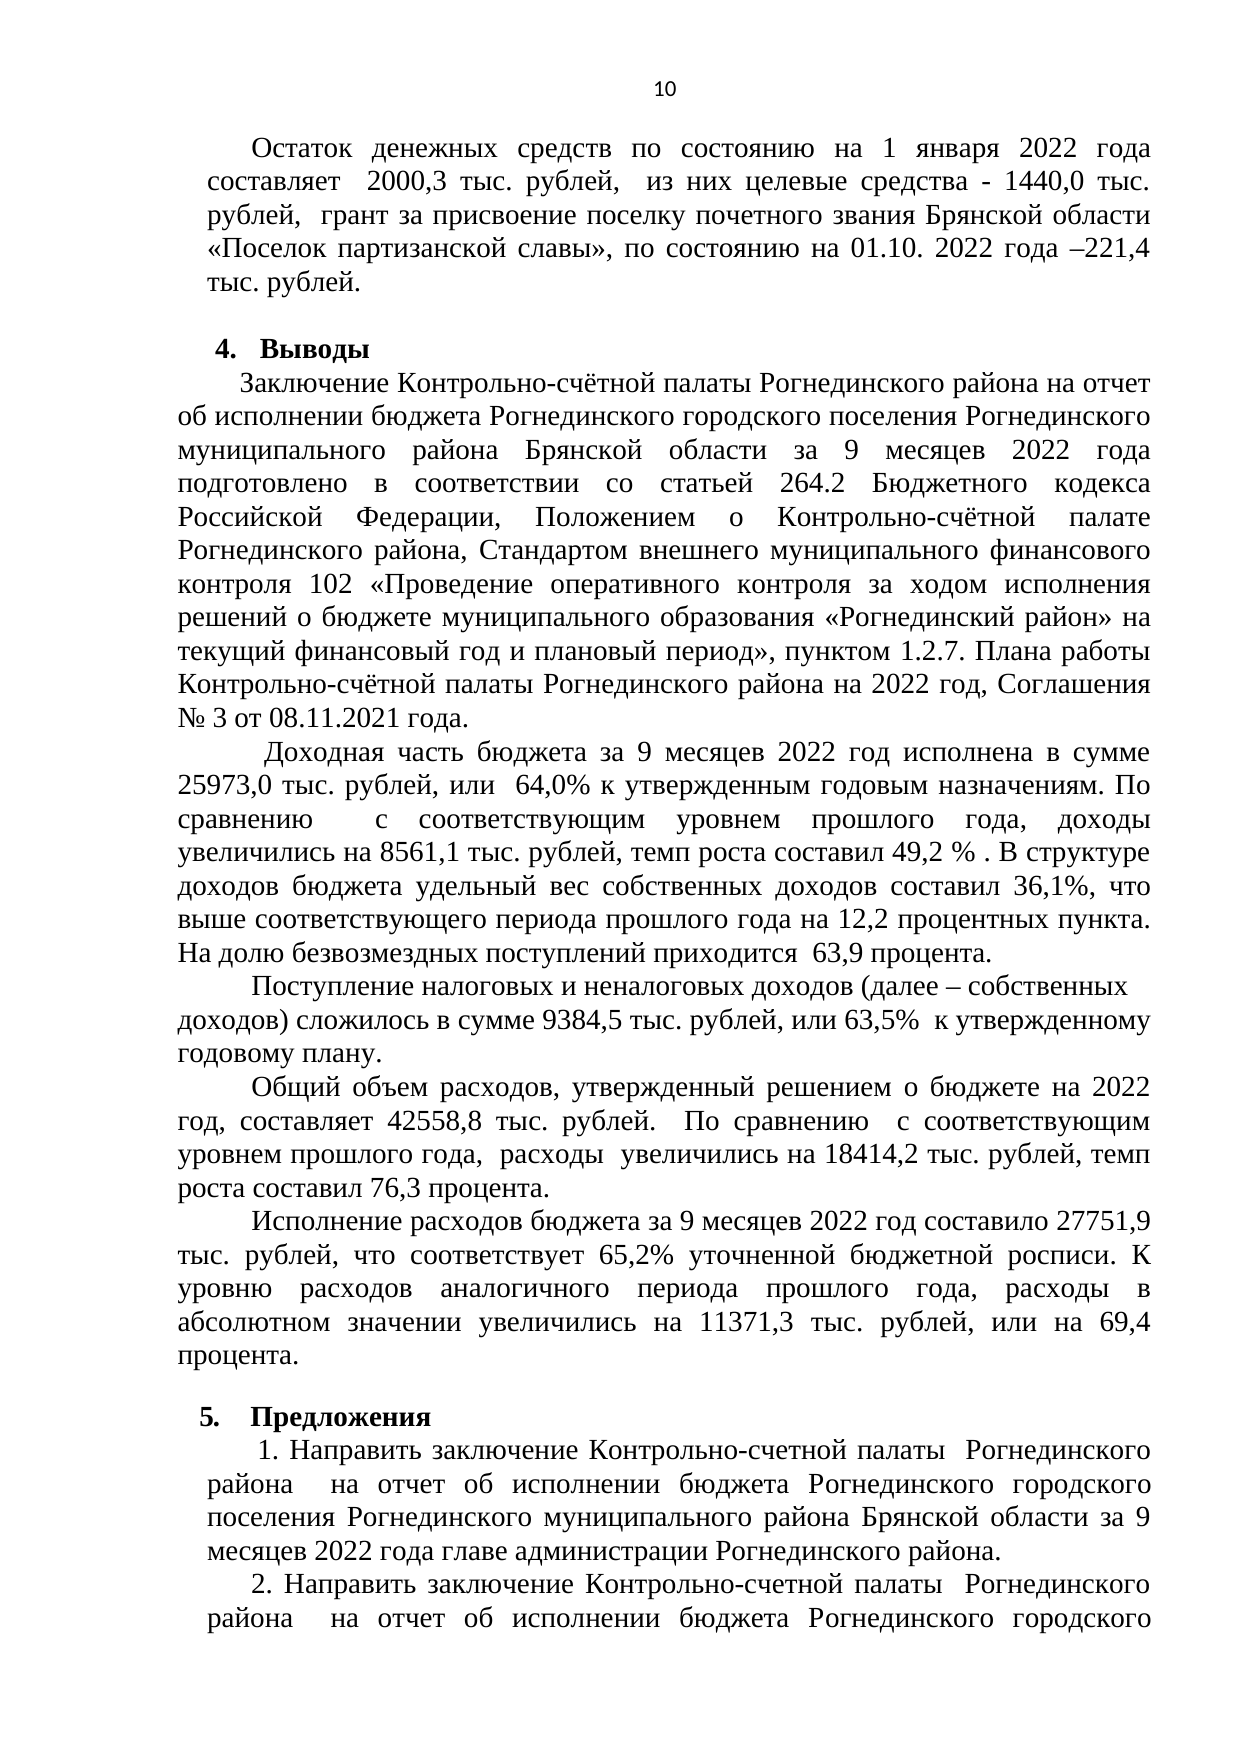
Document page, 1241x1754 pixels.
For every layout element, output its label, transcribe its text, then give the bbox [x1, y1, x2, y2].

text Исполнение расходов бюджета за 9 месяцев 2022 год составило 27751,9 тыс. рублей, что соответствует 65,2% уточненной бюджетной росписи. К уровню расходов аналогичного периода прошлого года, расходы в абсолютном значении увеличились на 11371,3 тыс. рублей, или на 69,4 процента. [177, 1203, 1152, 1371]
text Поступление налоговых и неналоговых доходов (далее – собственных доходов) сложилось в сумме 9384,5 тыс. рублей, или 63,5% к утвержденному годовому плану. [177, 968, 1152, 1069]
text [207, 1567, 1152, 1634]
text Заключение Контрольно-счётной палаты Рогнединского района на отчет об исполнении бюджета Рогнединского городского поселения Рогнединского муниципального района Брянской области за 9 месяцев 2022 года подготовлено в соответствии со статьей 264.2 Бюджетного кодекса Российской Федерации, Положением о Контрольно-счётной палате Рогнединского района, Стандартом внешнего муниципального финансового контроля 102 «Проведение оперативного контроля за ходом исполнения решений о бюджете муниципального образования «Рогнединский район» на текущий финансовый год и плановый период», пунктом 1.2.7. Плана работы Контрольно-счётной палаты Рогнединского района на 2022 год, Соглашения № 3 от 08.11.2021 года. [177, 365, 1152, 734]
text Остаток денежных средств по состоянию на 1 января 2022 года составляет 2000,3 тыс. рублей, из них целевые средства - 1440,0 тыс. рублей, грант за присвоение поселку почетного звания Брянской области «Поселок партизанской славы», по состоянию на 01.10. 2022 года –221,4 тыс. рублей. [207, 130, 1152, 298]
text Доходная часть бюджета за 9 месяцев 2022 год исполнена в сумме 25973,0 тыс. рублей, или 64,0% к утвержденным годовым назначениям. По сравнению с соответствующим уровнем прошлого года, доходы увеличились на 8561,1 тыс. рублей, темп роста составил 49,2 % . В структуре доходов бюджета удельный вес собственных доходов составил 36,1%, что выше соответствующего периода прошлого года на 12,2 процентных пункта. На долю безвозмездных поступлений приходится 63,9 процента. [177, 734, 1152, 968]
text 5. Предложения [177, 1399, 1152, 1432]
text 1. Направить заключение Контрольно-счетной палаты Рогнединского района на отчет об исполнении бюджета Рогнединского городского поселения Рогнединского муниципального района Брянской области за 9 месяцев 2022 года главе администрации Рогнединского района. [207, 1432, 1152, 1567]
text Общий объем расходов, утвержденный решением о бюджете на 2022 год, составляет 42558,8 тыс. рублей. По сравнению с соответствующим уровнем прошлого года, расходы увеличились на 18414,2 тыс. рублей, темп роста составил 76,3 процента. [177, 1069, 1152, 1203]
list Выводы [215, 331, 1152, 365]
